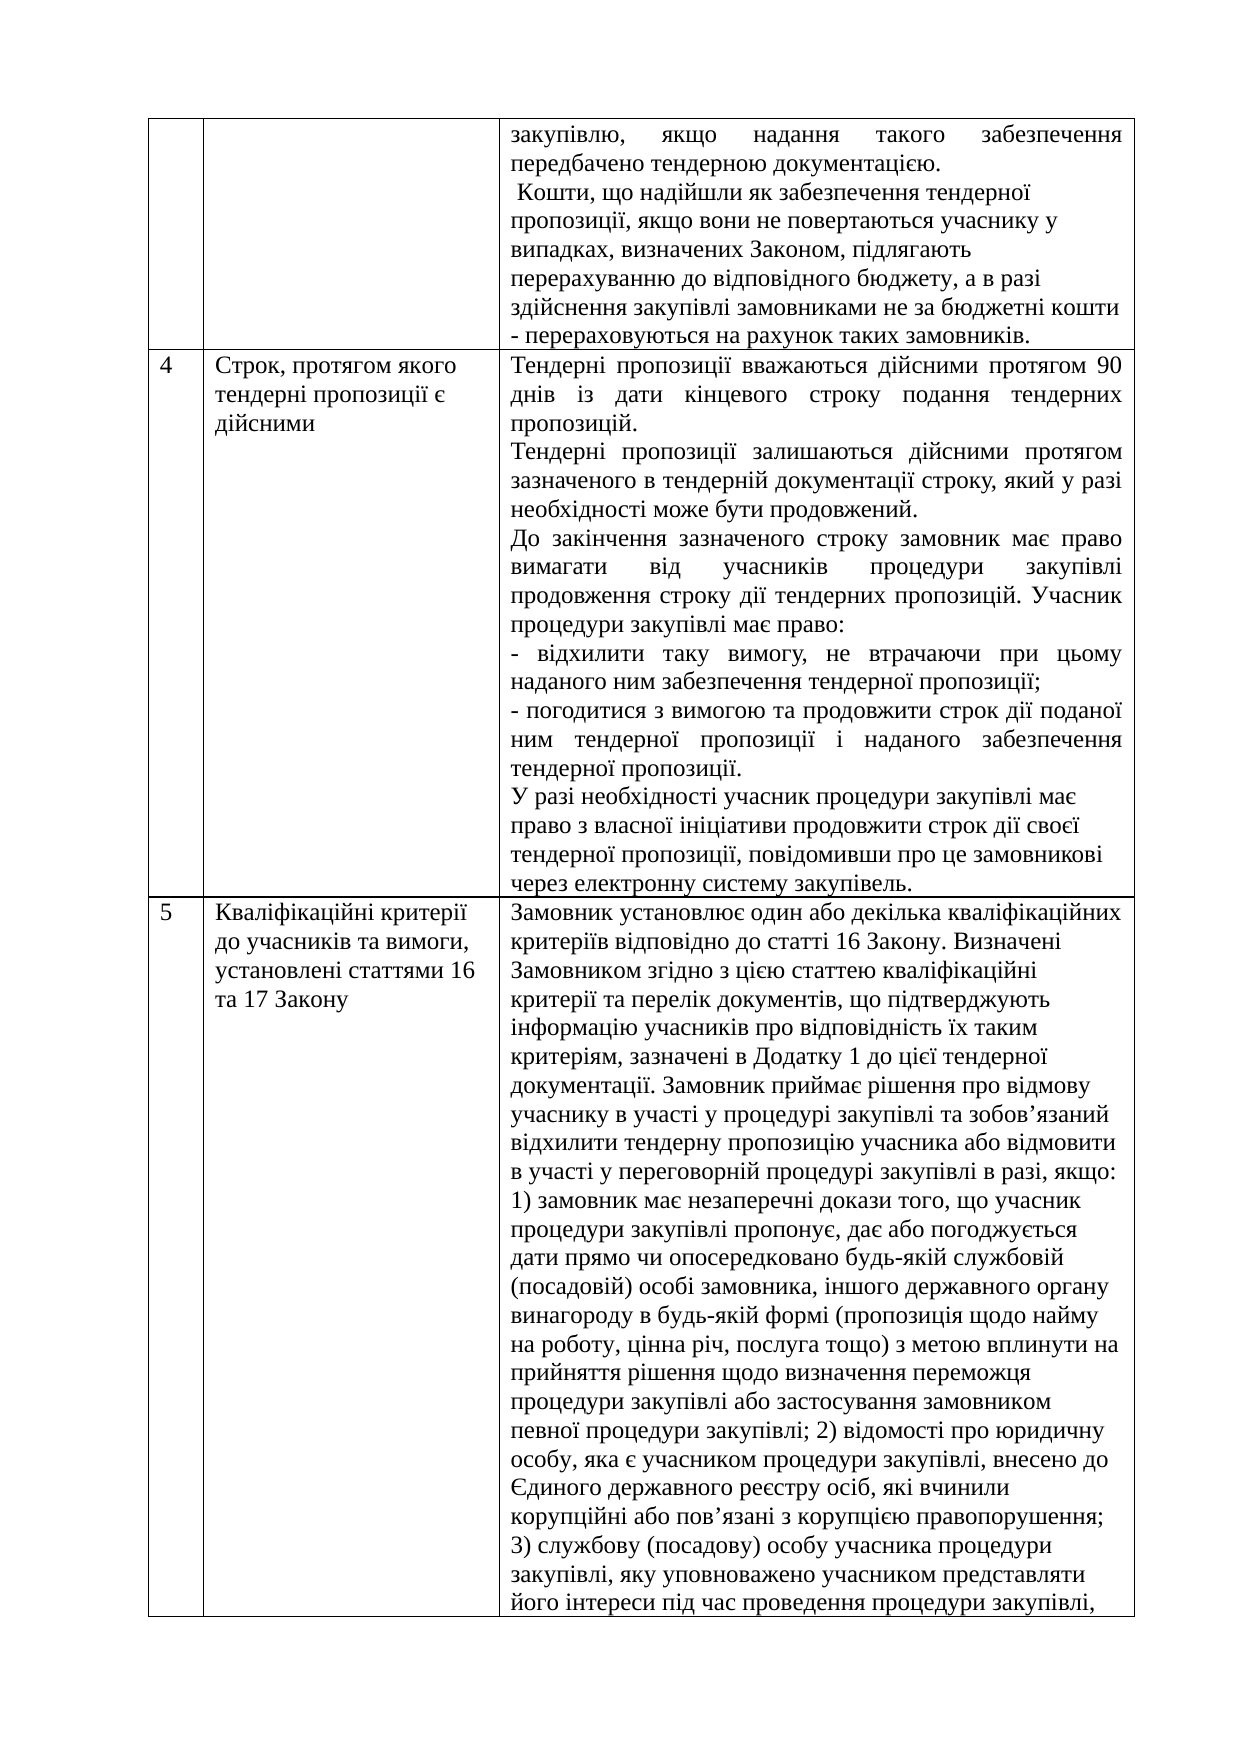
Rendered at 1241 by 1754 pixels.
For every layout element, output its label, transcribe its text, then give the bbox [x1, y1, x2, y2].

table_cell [204, 898, 499, 1616]
table_cell 5 [149, 898, 203, 1616]
table_cell 3 [149, 119, 203, 349]
table_cell 4 [149, 350, 203, 896]
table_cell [500, 898, 1134, 1616]
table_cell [500, 119, 1134, 349]
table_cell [204, 119, 499, 349]
table_cell Тендерні пропозиції вважаються дійсними протягом 90 днів із дати кінцевого строку подання тендерних пропозицій. Тендерні пропозиції залишаються дійсними протягом зазначеного в тендерній документації строку, який у разі необхідності може бути продовжений. До закінчення зазначеного строку замовник має право вимагати від учасників процедури закупівлі продовження строку дії тендерних пропозицій. Учасник процедури закупівлі має право: - відхилити таку вимогу, не втрачаючи при цьому наданого ним забезпечення тендерної пропозиції; - погодитися з вимогою та продовжити строк дії поданої ним тендерної пропозиції і наданого забезпечення тендерної пропозиції. У разі необхідності учасник процедури закупівлі має право з власної ініціативи продовжити строк дії своєї тендерної пропозиції, повідомивши про це замовникові через електронну систему закупівель. [500, 350, 1134, 896]
table_cell Строк, протягом якого тендерні пропозиції є дійсними [204, 350, 499, 896]
